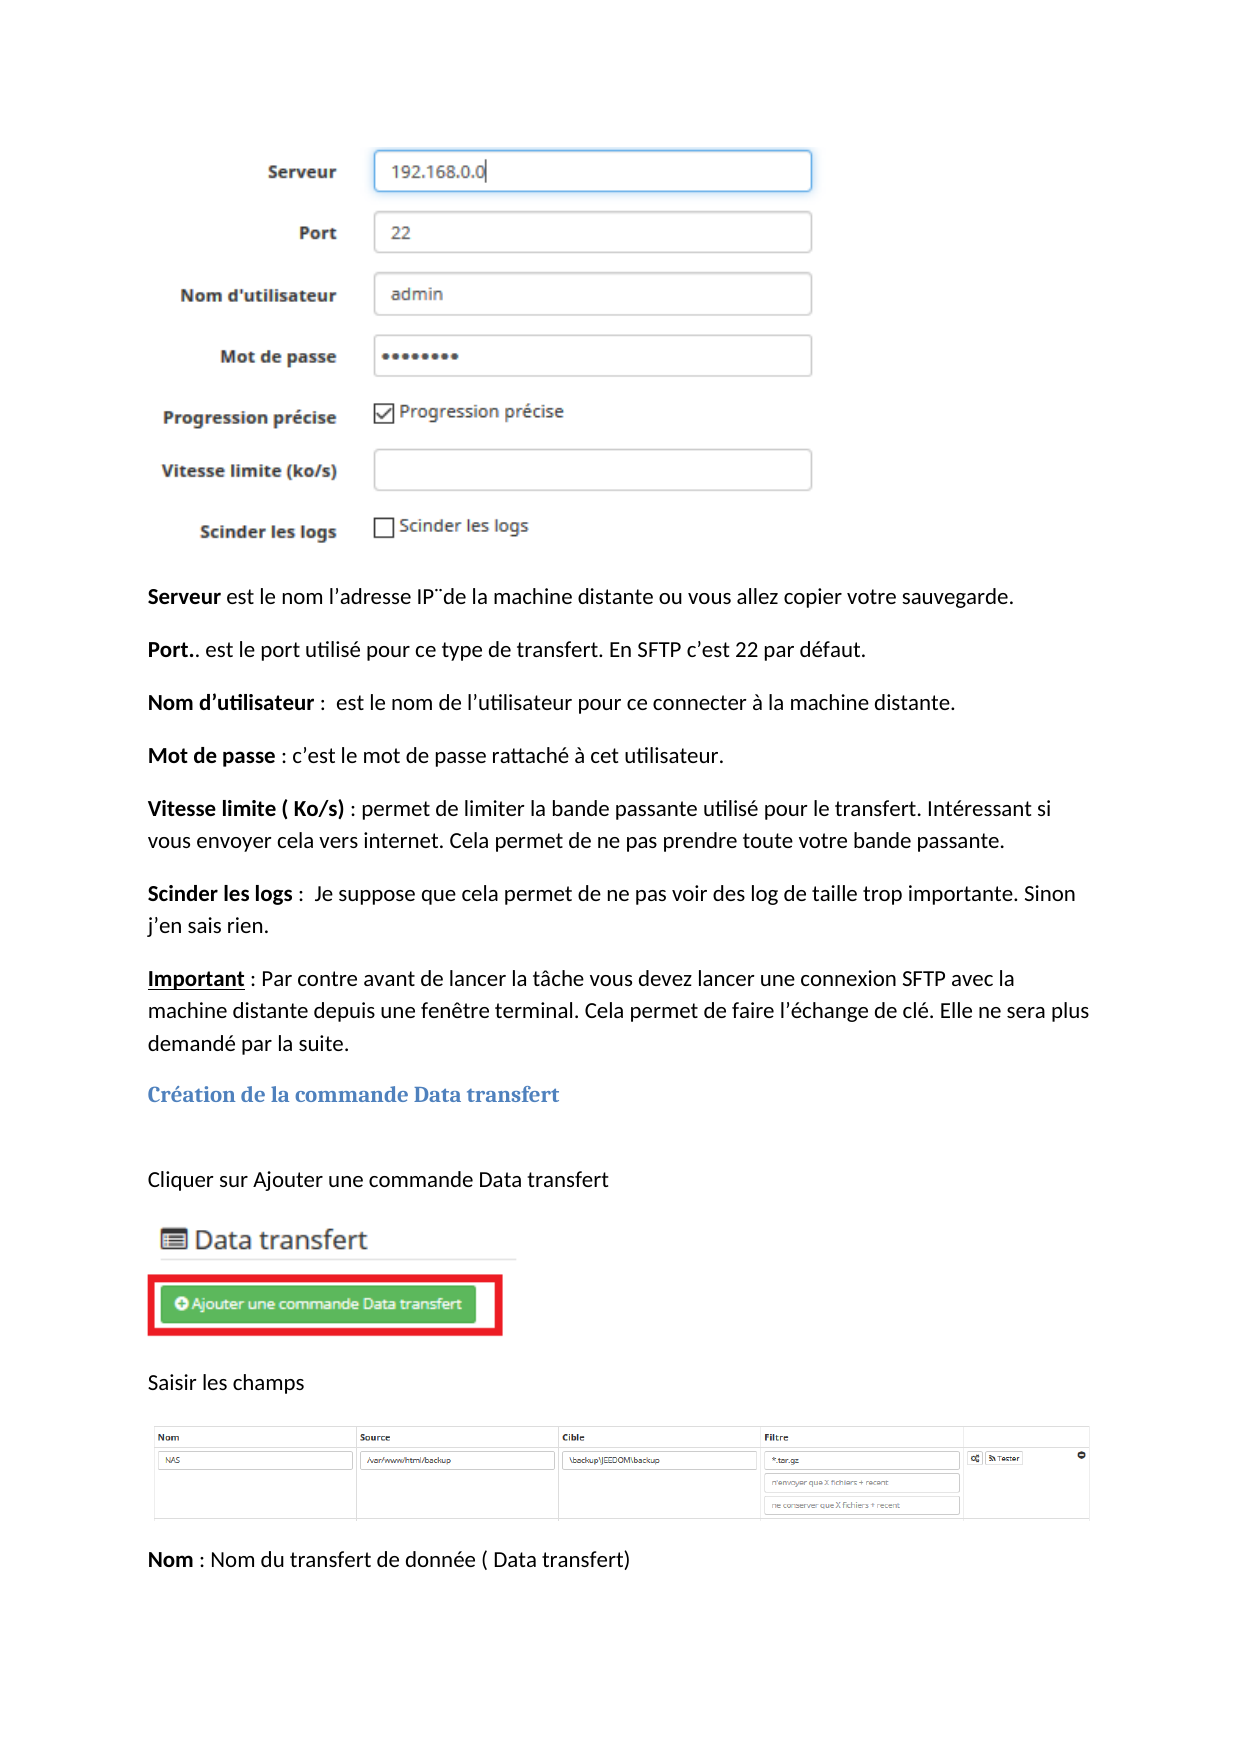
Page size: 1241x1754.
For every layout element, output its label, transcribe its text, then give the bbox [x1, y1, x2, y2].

picture [147, 147, 835, 557]
text Port.. est le port utilisé pour ce type de transfert. En SFTP c’est 22 par défaut. [148, 635, 1093, 663]
picture [147, 1421, 1093, 1521]
text Nom : Nom du transfert de donnée ( Data transfert) [148, 1546, 1093, 1574]
text Scinder les logs : Je suppose que cela permet de ne pas voir des log de taille trop importante. Sinon j’en sais rien. [148, 879, 1093, 939]
picture [147, 1218, 517, 1344]
text Mot de passe : c’est le mot de passe rattaché à cet utilisateur. [148, 741, 1093, 769]
text Nom d’utilisateur : est le nom de l’utilisateur pour ce connecter à la machine distante. [148, 688, 1093, 716]
text Saisir les champs [148, 1368, 1093, 1396]
text Important : Par contre avant de lancer la tâche vous devez lancer une connexion SFTP avec la machine distante depuis une fenêtre terminal. Cela permet de faire l’échange de clé. Elle ne sera plus demandé par la suite. [148, 964, 1093, 1057]
subtitle Création de la commande Data transfert [148, 1082, 1093, 1108]
text Serveur est le nom l’adresse IP¨de la machine distante ou vous allez copier votre sauvegarde. [148, 582, 1093, 610]
text Cliquer sur Ajouter une commande Data transfert [148, 1165, 1093, 1193]
text Vitesse limite ( Ko/s) : permet de limiter la bande passante utilisé pour le transfert. Intéressant si vous envoyer cela vers internet. Cela permet de ne pas prendre toute votre bande passante. [148, 794, 1093, 854]
